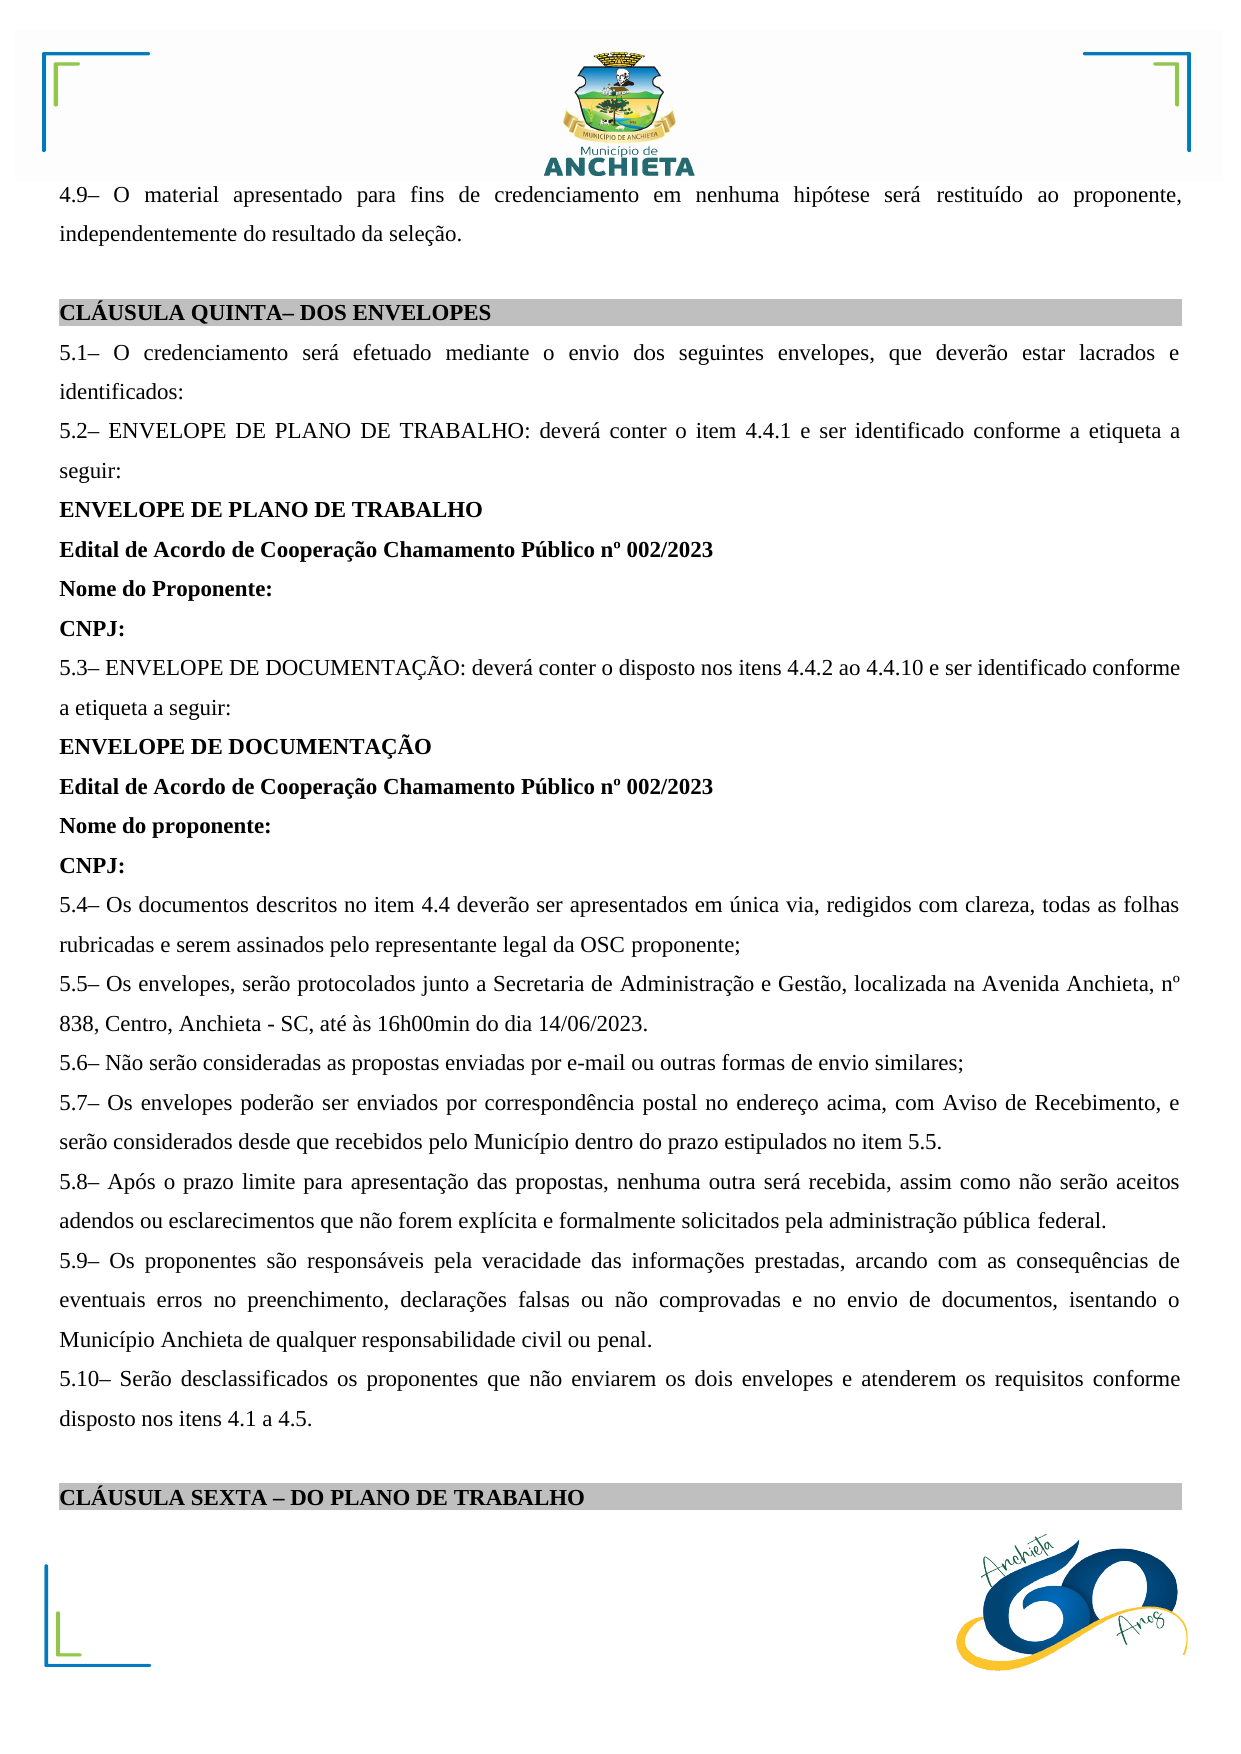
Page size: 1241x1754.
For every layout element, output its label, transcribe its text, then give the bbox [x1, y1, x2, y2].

text ENVELOPE DE PLANO DE TRABALHO [59, 497, 1182, 523]
text Edital de Acordo de Cooperação Chamamento Público nº 002/2023 [59, 536, 1182, 562]
text Nome do Proponente: [59, 576, 1182, 602]
text 5.6– Não serão consideradas as propostas enviadas por e-mail ou outras formas de envio similares; [59, 1049, 1182, 1076]
text CLÁUSULA QUINTA– DOS ENVELOPES [59, 299, 1182, 326]
text CLÁUSULA SEXTA – DO PLANO DE TRABALHO [59, 1483, 1182, 1510]
text 5.2– ENVELOPE DE PLANO DE TRABALHO: deverá conter o item 4.4.1 e ser identificado conforme a etiqueta a seguir: [59, 418, 1182, 483]
text 4.9– O material apresentado para fins de credenciamento em nenhuma hipótese será restituído ao proponente, independentemente do resultado da seleção. [59, 181, 1182, 247]
text Nome do proponente: [59, 812, 1182, 839]
text Edital de Acordo de Cooperação Chamamento Público nº 002/2023 [59, 773, 1182, 799]
text CNPJ: [59, 852, 1182, 878]
text 5.4– Os documentos descritos no item 4.4 deverão ser apresentados em única via, redigidos com clareza, todas as folhas rubricadas e serem assinados pelo representante legal da OSC proponente; [59, 891, 1182, 957]
text 5.9– Os proponentes são responsáveis pela veracidade das informações prestadas, arcando com as consequências de eventuais erros no preenchimento, declarações falsas ou não comprovadas e no envio de documentos, isentando o Município Anchieta de qualquer responsabilidade civil ou penal. [59, 1247, 1182, 1352]
text 5.3– ENVELOPE DE DOCUMENTAÇÃO: deverá conter o disposto nos itens 4.4.2 ao 4.4.10 e ser identificado conforme a etiqueta a seguir: [59, 654, 1182, 720]
text CNPJ: [59, 615, 1182, 641]
text 5.5– Os envelopes, serão protocolados junto a Secretaria de Administração e Gestão, localizada na Avenida Anchieta, nº 838, Centro, Anchieta - SC, até às 16h00min do dia 14/06/2023. [59, 970, 1182, 1036]
text 5.10– Serão desclassificados os proponentes que não enviarem os dois envelopes e atenderem os requisitos conforme disposto nos itens 4.1 a 4.5. [59, 1365, 1182, 1431]
text 5.7– Os envelopes poderão ser enviados por correspondência postal no endereço acima, com Aviso de Recebimento, e serão considerados desde que recebidos pelo Município dentro do prazo estipulados no item 5.5. [59, 1089, 1182, 1154]
text ENVELOPE DE DOCUMENTAÇÃO [59, 733, 1182, 760]
text 5.8– Após o prazo limite para apresentação das propostas, nenhuma outra será recebida, assim como não serão aceitos adendos ou esclarecimentos que não forem explícita e formalmente solicitados pela administração pública federal. [59, 1168, 1182, 1233]
picture [14, 29, 1223, 181]
text 5.1– O credenciamento será efetuado mediante o envio dos seguintes envelopes, que deverão estar lacrados e identificados: [59, 339, 1182, 404]
picture [44, 1534, 1188, 1671]
